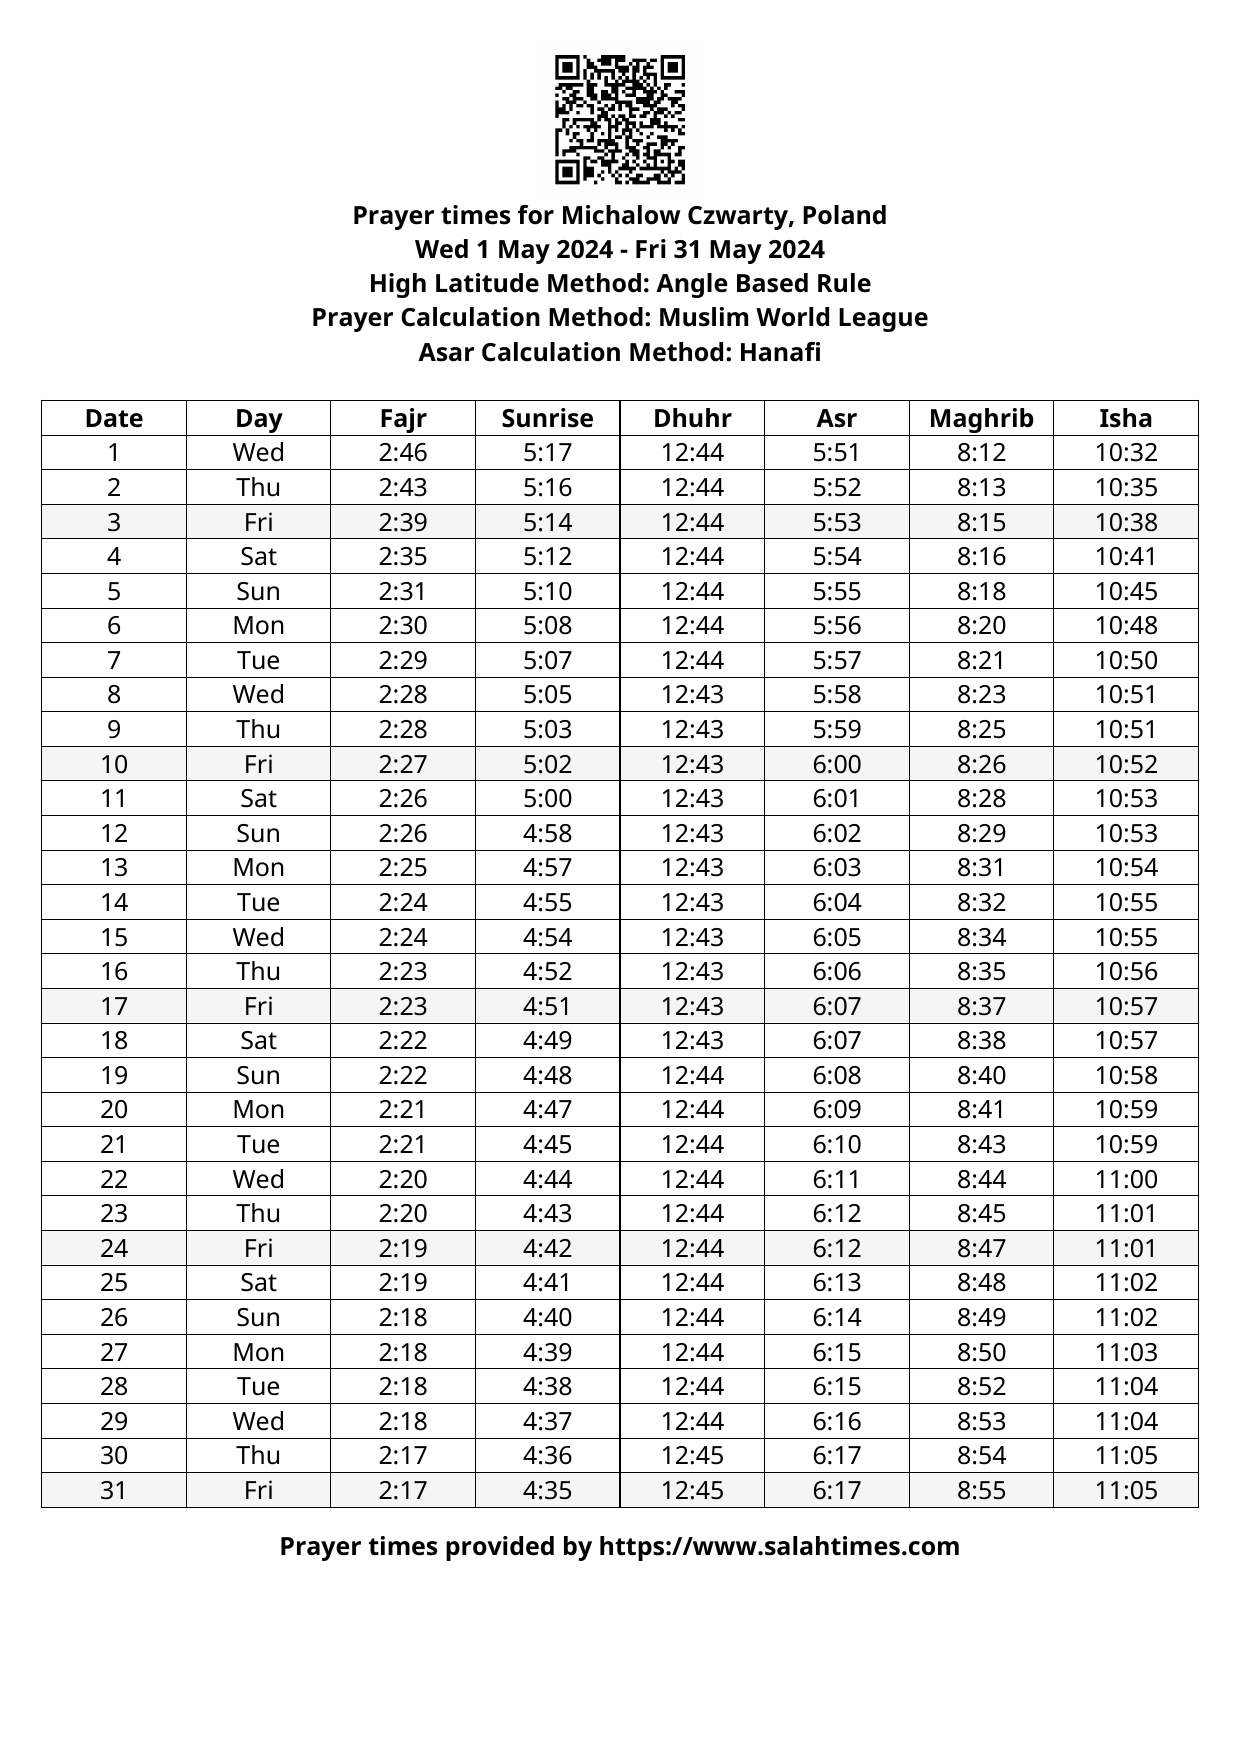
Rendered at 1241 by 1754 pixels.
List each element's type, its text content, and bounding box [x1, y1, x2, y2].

table_cell 12:44 [621, 574, 764, 607]
text High Latitude Method: Angle Based Rule [42, 266, 1198, 300]
table_cell 10:59 [1054, 1093, 1198, 1126]
table_cell 8:43 [910, 1127, 1053, 1161]
table_header Date [42, 401, 186, 434]
table_cell 25 [42, 1266, 186, 1299]
table_header Fajr [331, 401, 475, 434]
table_cell Fri [187, 747, 330, 780]
table_cell 5:08 [476, 609, 619, 642]
table_cell 5:54 [765, 539, 909, 573]
table_cell 6:10 [765, 1127, 909, 1161]
table_cell 12:43 [621, 816, 764, 849]
table_header Sunrise [476, 401, 619, 434]
table_cell 4:39 [476, 1335, 619, 1368]
table_cell 12 [42, 816, 186, 849]
table_cell Mon [187, 1093, 330, 1126]
table_cell 12:43 [621, 851, 764, 884]
table_cell 8:37 [910, 989, 1053, 1022]
table_cell 12:43 [621, 989, 764, 1022]
table_cell 4:48 [476, 1058, 619, 1092]
table_cell 4:40 [476, 1300, 619, 1334]
table_cell 10:53 [1054, 816, 1198, 849]
table_cell 4:55 [476, 885, 619, 919]
table_cell 6:08 [765, 1058, 909, 1092]
text Asar Calculation Method: Hanafi [42, 334, 1198, 368]
table_cell 6:17 [765, 1439, 909, 1472]
table_cell 8:49 [910, 1300, 1053, 1334]
table_cell 8:44 [910, 1162, 1053, 1195]
table_cell 6:02 [765, 816, 909, 849]
table_cell 10 [42, 747, 186, 780]
table_cell 12:45 [621, 1473, 764, 1507]
table_cell 29 [42, 1404, 186, 1437]
table_cell 2:24 [331, 885, 475, 919]
table_cell 12:43 [621, 747, 764, 780]
table_cell Sun [187, 574, 330, 607]
table_cell 10:57 [1054, 989, 1198, 1022]
table_cell 4:44 [476, 1162, 619, 1195]
table_cell 11:00 [1054, 1162, 1198, 1195]
table_cell 12:43 [621, 678, 764, 711]
table_cell 4:41 [476, 1266, 619, 1299]
table_cell 2:27 [331, 747, 475, 780]
table_cell 5 [42, 574, 186, 607]
table_cell 11:04 [1054, 1404, 1198, 1437]
table_cell 12:43 [621, 954, 764, 988]
table_cell 10:50 [1054, 643, 1198, 677]
table_cell 8:41 [910, 1093, 1053, 1126]
table_cell 2:19 [331, 1231, 475, 1264]
table_cell 6:16 [765, 1404, 909, 1437]
table_cell 8:28 [910, 781, 1053, 815]
table_cell 10:51 [1054, 712, 1198, 746]
table_cell 2:22 [331, 1024, 475, 1057]
table_cell Sun [187, 1058, 330, 1092]
table_cell 4:58 [476, 816, 619, 849]
table_cell 8:29 [910, 816, 1053, 849]
table_cell 2:20 [331, 1196, 475, 1230]
table_cell Tue [187, 643, 330, 677]
table_cell 20 [42, 1093, 186, 1126]
table_cell 4 [42, 539, 186, 573]
table_cell 1 [42, 436, 186, 469]
table_cell 2:26 [331, 816, 475, 849]
table_cell Sun [187, 1300, 330, 1334]
table_cell 5:00 [476, 781, 619, 815]
table_cell 6:12 [765, 1231, 909, 1264]
table_cell 8:15 [910, 505, 1053, 538]
table_cell 8:21 [910, 643, 1053, 677]
table_cell 10:51 [1054, 678, 1198, 711]
table_cell 2:17 [331, 1439, 475, 1472]
table_cell 12:44 [621, 1196, 764, 1230]
table_cell 11:01 [1054, 1231, 1198, 1264]
table_cell Tue [187, 1127, 330, 1161]
table_cell 6:07 [765, 1024, 909, 1057]
table_cell Thu [187, 954, 330, 988]
table_cell 8:32 [910, 885, 1053, 919]
table_cell 5:55 [765, 574, 909, 607]
table_cell 2:46 [331, 436, 475, 469]
table_cell 21 [42, 1127, 186, 1161]
table_cell 5:02 [476, 747, 619, 780]
table_cell Sat [187, 781, 330, 815]
table_cell 12:44 [621, 436, 764, 469]
table_cell 10:54 [1054, 851, 1198, 884]
table_cell 5:57 [765, 643, 909, 677]
table_cell 2:43 [331, 470, 475, 504]
table_cell 27 [42, 1335, 186, 1368]
table_cell 12:44 [621, 470, 764, 504]
table_cell 5:03 [476, 712, 619, 746]
table_cell 11:03 [1054, 1335, 1198, 1368]
table_cell 4:45 [476, 1127, 619, 1161]
table_cell 4:42 [476, 1231, 619, 1264]
table_cell 5:56 [765, 609, 909, 642]
table_cell 8:13 [910, 470, 1053, 504]
table_cell Tue [187, 1369, 330, 1403]
table_cell 11:05 [1054, 1473, 1198, 1507]
table_cell Wed [187, 1162, 330, 1195]
table_cell Thu [187, 1196, 330, 1230]
table_cell 9 [42, 712, 186, 746]
table_cell 6:00 [765, 747, 909, 780]
table_cell 8:54 [910, 1439, 1053, 1472]
table_cell 2:22 [331, 1058, 475, 1092]
table_cell 5:07 [476, 643, 619, 677]
table_cell 5:12 [476, 539, 619, 573]
table_cell 11:01 [1054, 1196, 1198, 1230]
table_cell 2:18 [331, 1404, 475, 1437]
table_cell 4:49 [476, 1024, 619, 1057]
table_cell 2 [42, 470, 186, 504]
table_cell 8:47 [910, 1231, 1053, 1264]
table_cell 2:26 [331, 781, 475, 815]
table_cell 6:11 [765, 1162, 909, 1195]
table_cell 2:18 [331, 1335, 475, 1368]
table_cell 12:43 [621, 712, 764, 746]
table_cell 5:05 [476, 678, 619, 711]
table_cell 2:39 [331, 505, 475, 538]
table_cell 12:44 [621, 1335, 764, 1368]
table_cell 12:43 [621, 885, 764, 919]
table_cell 8:35 [910, 954, 1053, 988]
table_cell 8:38 [910, 1024, 1053, 1057]
table_cell 2:21 [331, 1127, 475, 1161]
table_cell 12:44 [621, 1093, 764, 1126]
table_cell 15 [42, 920, 186, 953]
table_cell 10:58 [1054, 1058, 1198, 1092]
table_cell 2:23 [331, 989, 475, 1022]
table_cell 12:44 [621, 505, 764, 538]
table_cell 5:16 [476, 470, 619, 504]
table_cell 6:07 [765, 989, 909, 1022]
table_cell 12:43 [621, 920, 764, 953]
table_cell 2:18 [331, 1300, 475, 1334]
table_cell 12:44 [621, 1162, 764, 1195]
table_header Maghrib [910, 401, 1053, 434]
table_cell 7 [42, 643, 186, 677]
table_header Day [187, 401, 330, 434]
table_cell Tue [187, 885, 330, 919]
table_cell 10:59 [1054, 1127, 1198, 1161]
table_cell 12:44 [621, 539, 764, 573]
table_cell Sun [187, 816, 330, 849]
table_header Isha [1054, 401, 1198, 434]
table_cell 10:52 [1054, 747, 1198, 780]
table_cell 11:04 [1054, 1369, 1198, 1403]
table_cell 13 [42, 851, 186, 884]
table_cell 8:45 [910, 1196, 1053, 1230]
table_cell 2:28 [331, 678, 475, 711]
table_cell 12:44 [621, 1127, 764, 1161]
table_cell 2:18 [331, 1369, 475, 1403]
table_cell 26 [42, 1300, 186, 1334]
table_cell 17 [42, 989, 186, 1022]
table_cell 10:53 [1054, 781, 1198, 815]
table_cell 6:13 [765, 1266, 909, 1299]
table_cell 6 [42, 609, 186, 642]
table_cell 8:53 [910, 1404, 1053, 1437]
text Prayer times for Michalow Czwarty, Poland [42, 198, 1198, 232]
table_cell 12:44 [621, 1369, 764, 1403]
table_cell 4:43 [476, 1196, 619, 1230]
text Prayer Calculation Method: Muslim World League [42, 300, 1198, 334]
table_cell Wed [187, 1404, 330, 1437]
table_cell 16 [42, 954, 186, 988]
text Prayer times provided by https://www.salahtimes.com [42, 1528, 1198, 1563]
table_cell 8 [42, 678, 186, 711]
table_cell 12:44 [621, 1231, 764, 1264]
table_cell Fri [187, 1473, 330, 1507]
table_cell 18 [42, 1024, 186, 1057]
table_cell 2:35 [331, 539, 475, 573]
table_cell 6:01 [765, 781, 909, 815]
table_cell 8:18 [910, 574, 1053, 607]
table_cell Mon [187, 1335, 330, 1368]
table_cell Sat [187, 1266, 330, 1299]
table_cell Thu [187, 712, 330, 746]
table_cell 8:40 [910, 1058, 1053, 1092]
table_cell 6:03 [765, 851, 909, 884]
table_cell Thu [187, 1439, 330, 1472]
table_cell 22 [42, 1162, 186, 1195]
table_cell 2:28 [331, 712, 475, 746]
table_cell 12:44 [621, 1404, 764, 1437]
table_cell 2:31 [331, 574, 475, 607]
table_cell 6:06 [765, 954, 909, 988]
table_cell 10:32 [1054, 436, 1198, 469]
table_cell 8:52 [910, 1369, 1053, 1403]
table_cell 6:17 [765, 1473, 909, 1507]
table_cell 2:25 [331, 851, 475, 884]
table_cell 5:17 [476, 436, 619, 469]
table_cell 10:55 [1054, 920, 1198, 953]
table_cell 2:24 [331, 920, 475, 953]
table_cell 4:51 [476, 989, 619, 1022]
table_cell 10:48 [1054, 609, 1198, 642]
table_cell 2:21 [331, 1093, 475, 1126]
table_cell 5:14 [476, 505, 619, 538]
table_cell 2:17 [331, 1473, 475, 1507]
table_cell 2:30 [331, 609, 475, 642]
table_cell 8:20 [910, 609, 1053, 642]
table_cell Fri [187, 989, 330, 1022]
table_cell Sat [187, 539, 330, 573]
table_cell 23 [42, 1196, 186, 1230]
table_cell 10:57 [1054, 1024, 1198, 1057]
table_cell 10:55 [1054, 885, 1198, 919]
table_cell 12:44 [621, 1058, 764, 1092]
table_cell 12:44 [621, 1266, 764, 1299]
table_cell 8:26 [910, 747, 1053, 780]
table_cell 5:59 [765, 712, 909, 746]
table_cell Fri [187, 505, 330, 538]
table_cell 12:44 [621, 609, 764, 642]
table_cell 19 [42, 1058, 186, 1092]
table_cell 14 [42, 885, 186, 919]
table_cell 8:50 [910, 1335, 1053, 1368]
table_cell 12:44 [621, 643, 764, 677]
table_cell 5:53 [765, 505, 909, 538]
table_cell 4:54 [476, 920, 619, 953]
table_cell 4:35 [476, 1473, 619, 1507]
table_cell 6:15 [765, 1335, 909, 1368]
table_cell 6:14 [765, 1300, 909, 1334]
table_cell 6:15 [765, 1369, 909, 1403]
table_cell 12:43 [621, 1024, 764, 1057]
table_cell 2:20 [331, 1162, 475, 1195]
table_cell Sat [187, 1024, 330, 1057]
table_cell 10:56 [1054, 954, 1198, 988]
table_cell 30 [42, 1439, 186, 1472]
table_cell Wed [187, 678, 330, 711]
table_cell 8:23 [910, 678, 1053, 711]
table_cell 2:19 [331, 1266, 475, 1299]
table_cell 8:16 [910, 539, 1053, 573]
table_cell Mon [187, 851, 330, 884]
table_cell 6:09 [765, 1093, 909, 1126]
table_cell 4:38 [476, 1369, 619, 1403]
table_cell 24 [42, 1231, 186, 1264]
table_cell 4:47 [476, 1093, 619, 1126]
table_cell 10:41 [1054, 539, 1198, 573]
table_cell 5:10 [476, 574, 619, 607]
table_cell 10:38 [1054, 505, 1198, 538]
table_header Asr [765, 401, 909, 434]
table_cell 12:45 [621, 1439, 764, 1472]
table_cell Wed [187, 920, 330, 953]
table_cell 6:12 [765, 1196, 909, 1230]
picture [542, 41, 699, 198]
table_cell 8:34 [910, 920, 1053, 953]
table_cell 2:29 [331, 643, 475, 677]
table_cell 11 [42, 781, 186, 815]
table_cell 5:52 [765, 470, 909, 504]
table_cell 8:48 [910, 1266, 1053, 1299]
table_cell Thu [187, 470, 330, 504]
table_cell 4:52 [476, 954, 619, 988]
table_cell 5:58 [765, 678, 909, 711]
table_cell 8:55 [910, 1473, 1053, 1507]
table_cell 5:51 [765, 436, 909, 469]
table_cell 11:02 [1054, 1266, 1198, 1299]
table_cell 6:04 [765, 885, 909, 919]
table_cell Mon [187, 609, 330, 642]
table_cell 3 [42, 505, 186, 538]
table_cell 11:02 [1054, 1300, 1198, 1334]
table_cell 4:57 [476, 851, 619, 884]
table_cell 4:37 [476, 1404, 619, 1437]
table_cell 28 [42, 1369, 186, 1403]
table_cell 31 [42, 1473, 186, 1507]
table_cell 10:45 [1054, 574, 1198, 607]
table_cell 8:31 [910, 851, 1053, 884]
table_cell 8:12 [910, 436, 1053, 469]
table_cell Fri [187, 1231, 330, 1264]
table_cell 6:05 [765, 920, 909, 953]
table_cell 12:44 [621, 1300, 764, 1334]
table_cell 12:43 [621, 781, 764, 815]
table_cell 4:36 [476, 1439, 619, 1472]
text Wed 1 May 2024 - Fri 31 May 2024 [42, 232, 1198, 266]
table_header Dhuhr [621, 401, 764, 434]
table_cell 8:25 [910, 712, 1053, 746]
table_cell 11:05 [1054, 1439, 1198, 1472]
table_cell 2:23 [331, 954, 475, 988]
table_cell Wed [187, 436, 330, 469]
table_cell 10:35 [1054, 470, 1198, 504]
